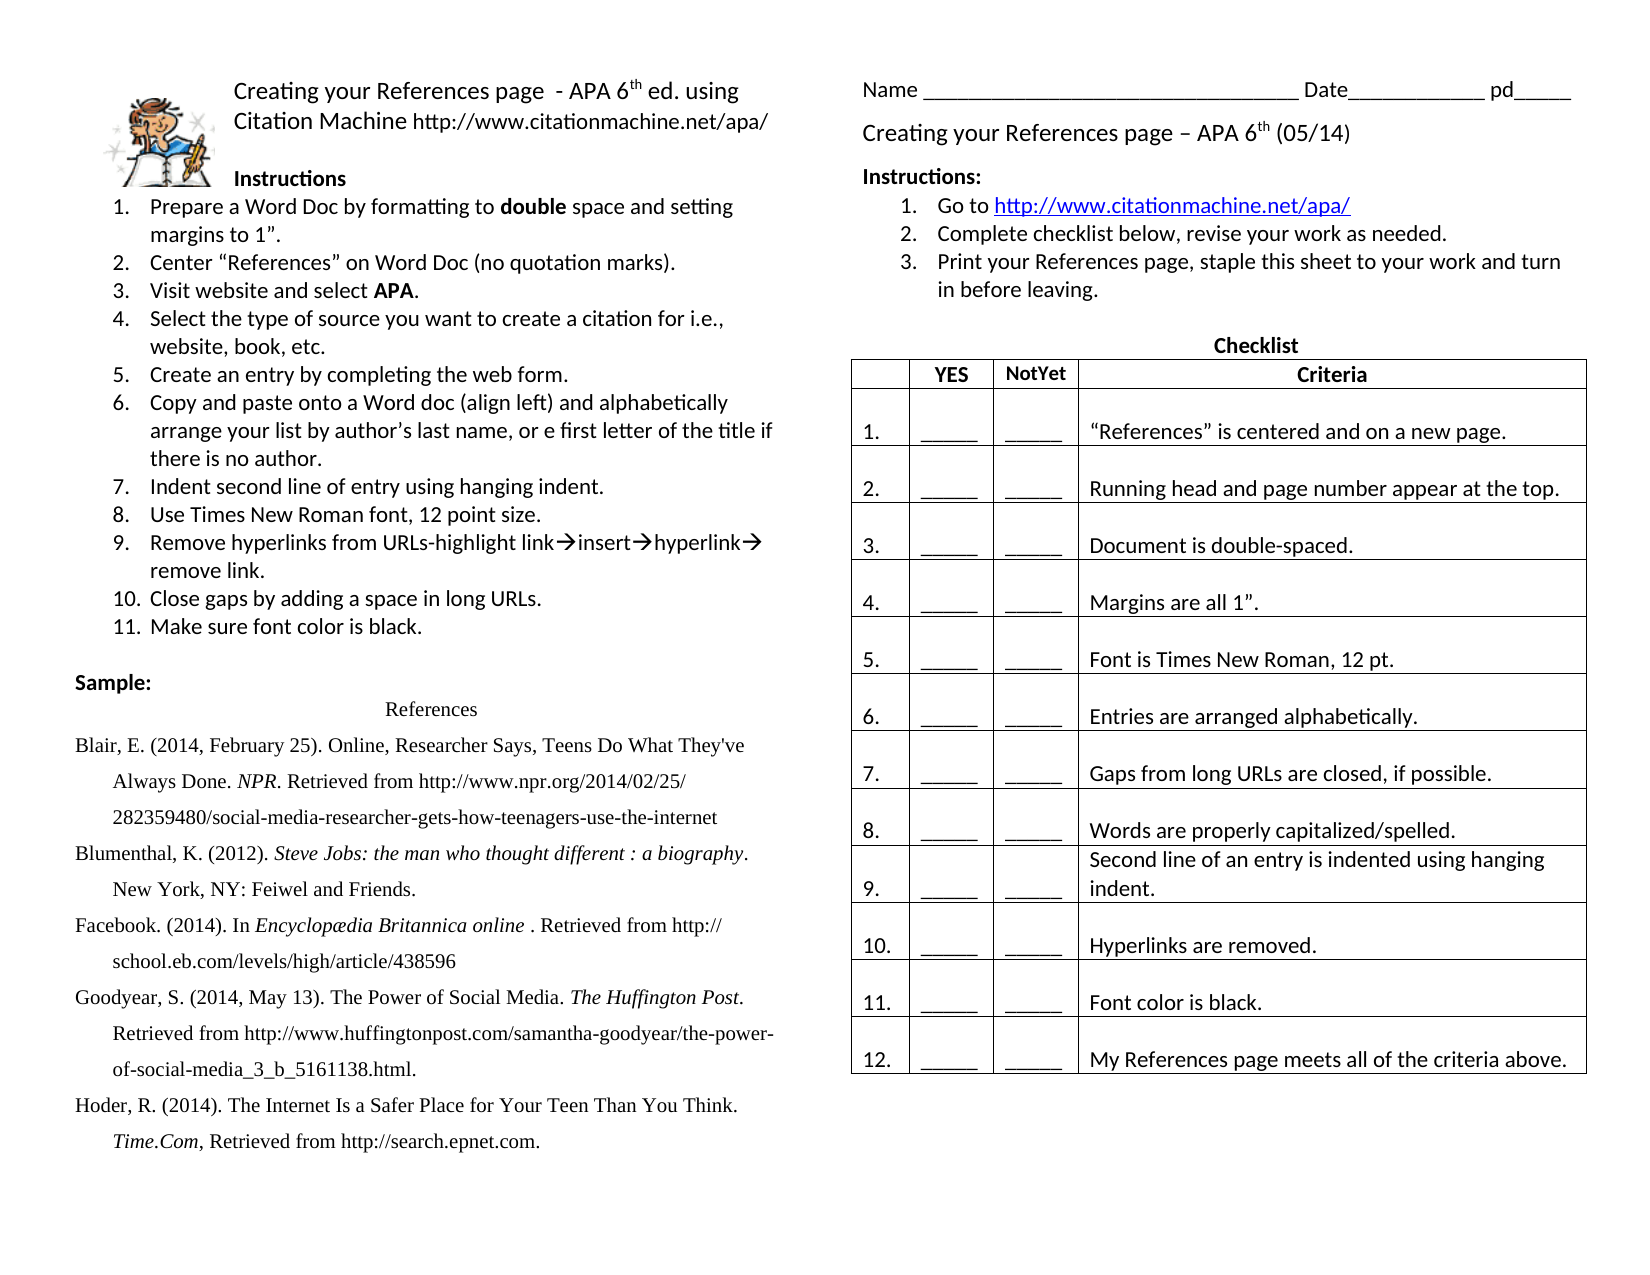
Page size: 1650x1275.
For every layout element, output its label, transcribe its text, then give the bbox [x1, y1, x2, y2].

table_cell 6. [852, 674, 909, 730]
table_header [852, 360, 909, 388]
table_cell 2. [852, 446, 909, 502]
table_cell _____ [910, 1017, 993, 1073]
text Blair, E. (2014, February 25). Online, Researcher Says, Teens Do What They've Always Done. NPR. Retrieved from http://www.npr.org/2014/02/25/ 282359480/social-media-researcher-gets-how-teenagers-use-the-internet [75, 732, 787, 829]
table_cell 11. [852, 960, 909, 1016]
table_cell 12. [852, 1017, 909, 1073]
table_cell _____ [910, 674, 993, 730]
table_cell _____ [910, 446, 993, 502]
table_cell _____ [910, 731, 993, 787]
table_cell 9. [852, 846, 909, 902]
table_cell Running head and page number appear at the top. [1079, 446, 1586, 502]
text Goodyear, S. (2014, May 13). The Power of Social Media. The Huffington Post. Retrieved from http://www.huffingtonpost.com/samantha-goodyear/the-power-of-social-media_3_b_5161138.html. [75, 985, 787, 1081]
table_cell Margins are all 1”. [1079, 560, 1586, 616]
table_cell _____ [910, 903, 993, 959]
table_cell _____ [994, 789, 1078, 844]
text Creating your References page – APA 6th (05/14) [862, 117, 1575, 147]
table_cell 1. [852, 389, 909, 445]
table_cell 7. [852, 731, 909, 787]
table_header YES [910, 360, 993, 388]
table_cell _____ [910, 560, 993, 616]
list Close gaps by adding a space in long URLs. [112, 584, 787, 612]
list Select the type of source you want to create a citation for i.e., website, book, etc. [112, 304, 787, 360]
table_cell “References” is centered and on a new page. [1079, 389, 1586, 445]
table_cell 5. [852, 617, 909, 673]
table_cell _____ [994, 560, 1078, 616]
list Indent second line of entry using hanging indent. [112, 472, 787, 500]
table_cell Second line of an entry is indented using hanging indent. [1079, 846, 1586, 902]
table_cell _____ [910, 789, 993, 844]
table_cell _____ [994, 1017, 1078, 1073]
text References [75, 696, 787, 721]
list Print your References page, staple this sheet to your work and turn in before leaving. [900, 247, 1575, 303]
list Remove hyperlinks from URLs-highlight linkinserthyperlink remove link. [112, 528, 787, 584]
table_cell _____ [910, 503, 993, 559]
table_cell 10. [852, 903, 909, 959]
table_cell _____ [910, 617, 993, 673]
table_cell Font color is black. [1079, 960, 1586, 1016]
text Hoder, R. (2014). The Internet Is a Safer Place for Your Teen Than You Think. Time.Com, Retrieved from http://search.epnet.com. [75, 1093, 787, 1153]
table_cell Hyperlinks are removed. [1079, 903, 1586, 959]
text Instructions: [862, 163, 1575, 191]
list Center “References” on Word Doc (no quotation marks). [112, 248, 787, 276]
table_cell Gaps from long URLs are closed, if possible. [1079, 731, 1586, 787]
text Blumenthal, K. (2012). Steve Jobs: the man who thought different : a biography. New York, NY: Feiwel and Friends. [75, 841, 787, 901]
table_cell _____ [994, 389, 1078, 445]
list Create an entry by completing the web form. [112, 360, 787, 388]
list Go to http://www.citationmachine.net/apa/ [900, 191, 1575, 219]
table_cell _____ [994, 846, 1078, 902]
table_cell _____ [994, 503, 1078, 559]
list Use Times New Roman font, 12 point size. [112, 500, 787, 528]
text Creating your References page - APA 6th ed. using Citation Machine http://www.citationmachine.net/apa/ [75, 75, 787, 136]
table_cell Words are properly capitalized/spelled. [1079, 789, 1586, 844]
list Copy and paste onto a Word doc (align left) and alphabetically arrange your list by author’s last name, or e first letter of the title if there is no author. [112, 388, 787, 472]
table_header NotYet [994, 360, 1078, 388]
table_cell 8. [852, 789, 909, 844]
table_cell 4. [852, 560, 909, 616]
table_cell _____ [994, 674, 1078, 730]
list Complete checklist below, revise your work as needed. [900, 219, 1575, 247]
table_cell _____ [910, 389, 993, 445]
list Visit website and select APA. [112, 276, 787, 304]
table_cell My References page meets all of the criteria above. [1079, 1017, 1586, 1073]
text Sample: [75, 668, 787, 696]
list Checklist [937, 331, 1575, 359]
table_cell _____ [994, 731, 1078, 787]
table_cell Entries are arranged alphabetically. [1079, 674, 1586, 730]
text Instructions [75, 164, 787, 192]
table_cell _____ [994, 446, 1078, 502]
picture [102, 98, 215, 186]
table_cell _____ [994, 617, 1078, 673]
table_cell _____ [910, 846, 993, 902]
table_cell _____ [910, 960, 993, 1016]
table_cell Document is double-spaced. [1079, 503, 1586, 559]
text Facebook. (2014). In Encyclopædia Britannica online . Retrieved from http:// school.eb.com/levels/high/article/438596 [75, 913, 787, 973]
table_cell Font is Times New Roman, 12 pt. [1079, 617, 1586, 673]
table_cell _____ [994, 960, 1078, 1016]
list Prepare a Word Doc by formatting to double space and setting margins to 1”. [112, 192, 787, 248]
list Make sure font color is black. [112, 612, 787, 640]
table_cell _____ [994, 903, 1078, 959]
table_header Criteria [1079, 360, 1586, 388]
table_cell 3. [852, 503, 909, 559]
text Name _________________________________ Date____________ pd_____ [862, 75, 1575, 103]
